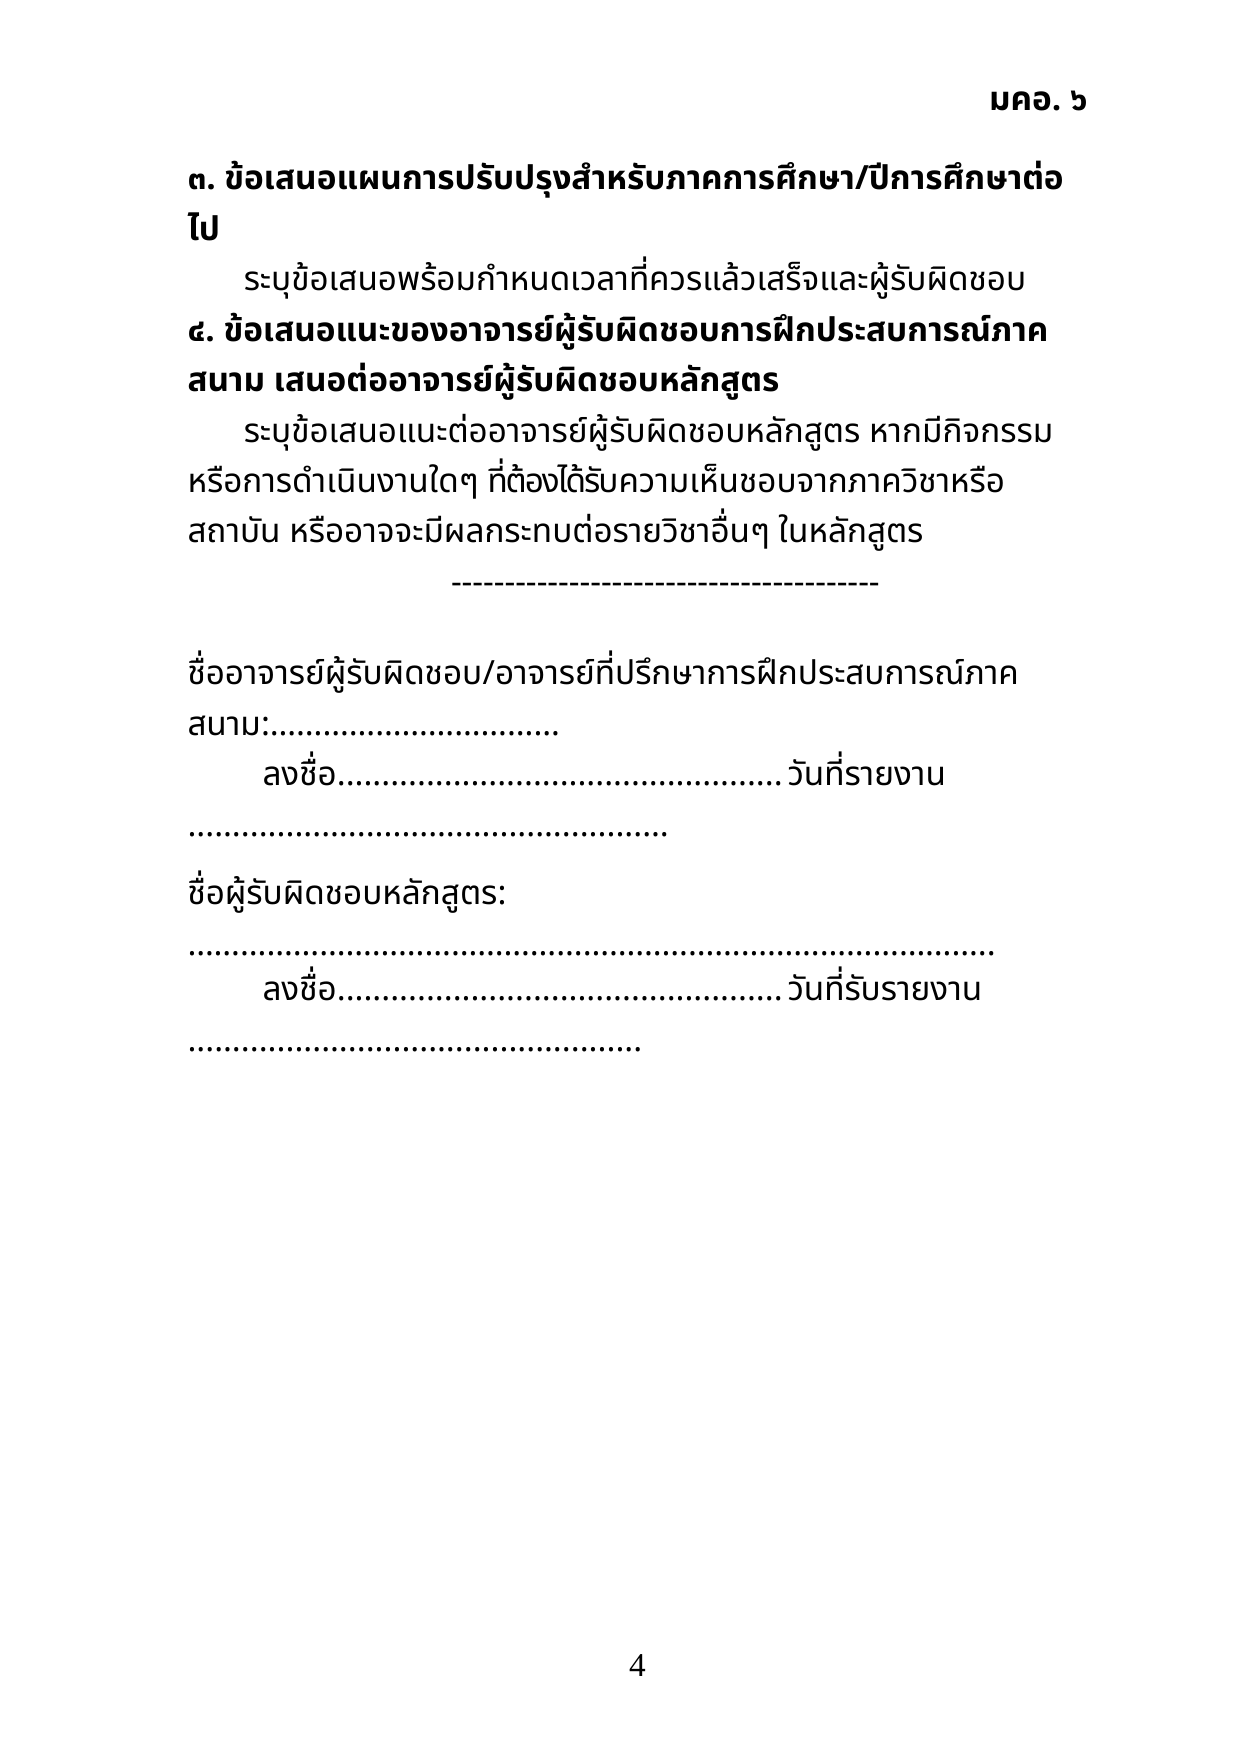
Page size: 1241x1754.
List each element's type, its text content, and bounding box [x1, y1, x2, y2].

text ชื่ออาจารย์ผู้รับผิดชอบ/อาจารย์ที่ปรึกษาการฝึกประสบการณ์ภาคสนาม:…………………………… [187, 649, 1087, 750]
text ระบุข้อเสนอพร้อมกำหนดเวลาที่ควรแล้วเสร็จและผู้รับผิดชอบ [187, 255, 1087, 306]
text ลงชื่อ.................................................. วันที่รายงาน ...................................................... [187, 750, 1087, 846]
text ระบุข้อเสนอแนะต่ออาจารย์ผู้รับผิดชอบหลักสูตร หากมีกิจกรรมหรือการดำเนินงานใดๆ ที่ต้องได้รับความเห็นชอบจากภาควิชาหรือสถาบัน หรืออาจจะมีผลกระทบต่อรายวิชาอื่นๆ ในหลักสูตร [187, 407, 1087, 558]
text ๔. ข้อเสนอแนะของอาจารย์ผู้รับผิดชอบการฝึกประสบการณ์ภาคสนาม เสนอต่ออาจารย์ผู้รับผิดชอบหลักสูตร [187, 306, 1087, 407]
text ชื่อผู้รับผิดชอบหลักสูตร: ……………………………………………………………………………….. [187, 869, 1087, 965]
text ลงชื่อ.................................................. วันที่รับรายงาน ................................................... [187, 965, 1087, 1061]
text ๓. ข้อเสนอแผนการปรับปรุงสำหรับภาคการศึกษา/ปีการศึกษาต่อไป [187, 154, 1087, 255]
text ---------------------------------------- [187, 558, 1087, 603]
